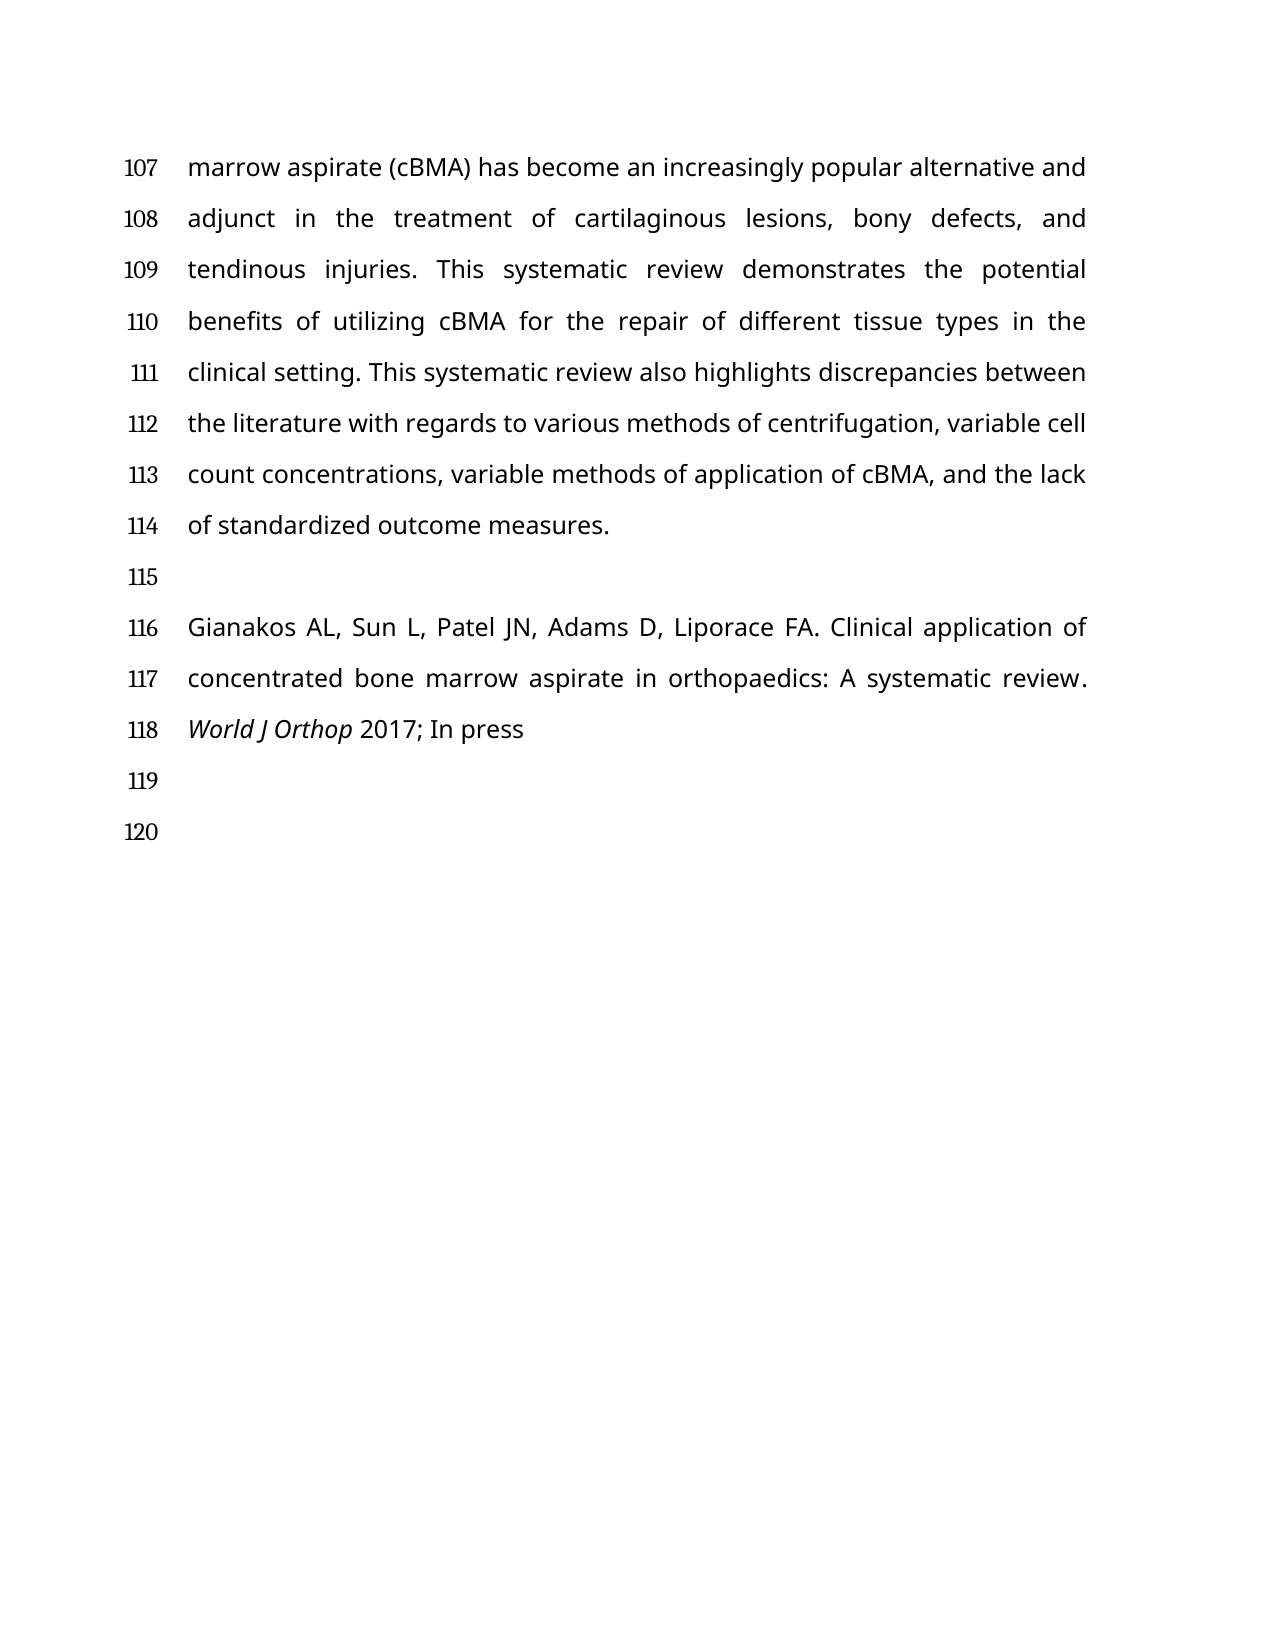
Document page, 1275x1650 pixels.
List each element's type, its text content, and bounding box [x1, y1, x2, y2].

text Gianakos AL, Sun L, Patel JN, Adams D, Liporace FA. Clinical application of concentrated bone marrow aspirate in orthopaedics: A systematic review. World J Orthop 2017; In press [187, 609, 1087, 746]
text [187, 150, 1087, 541]
